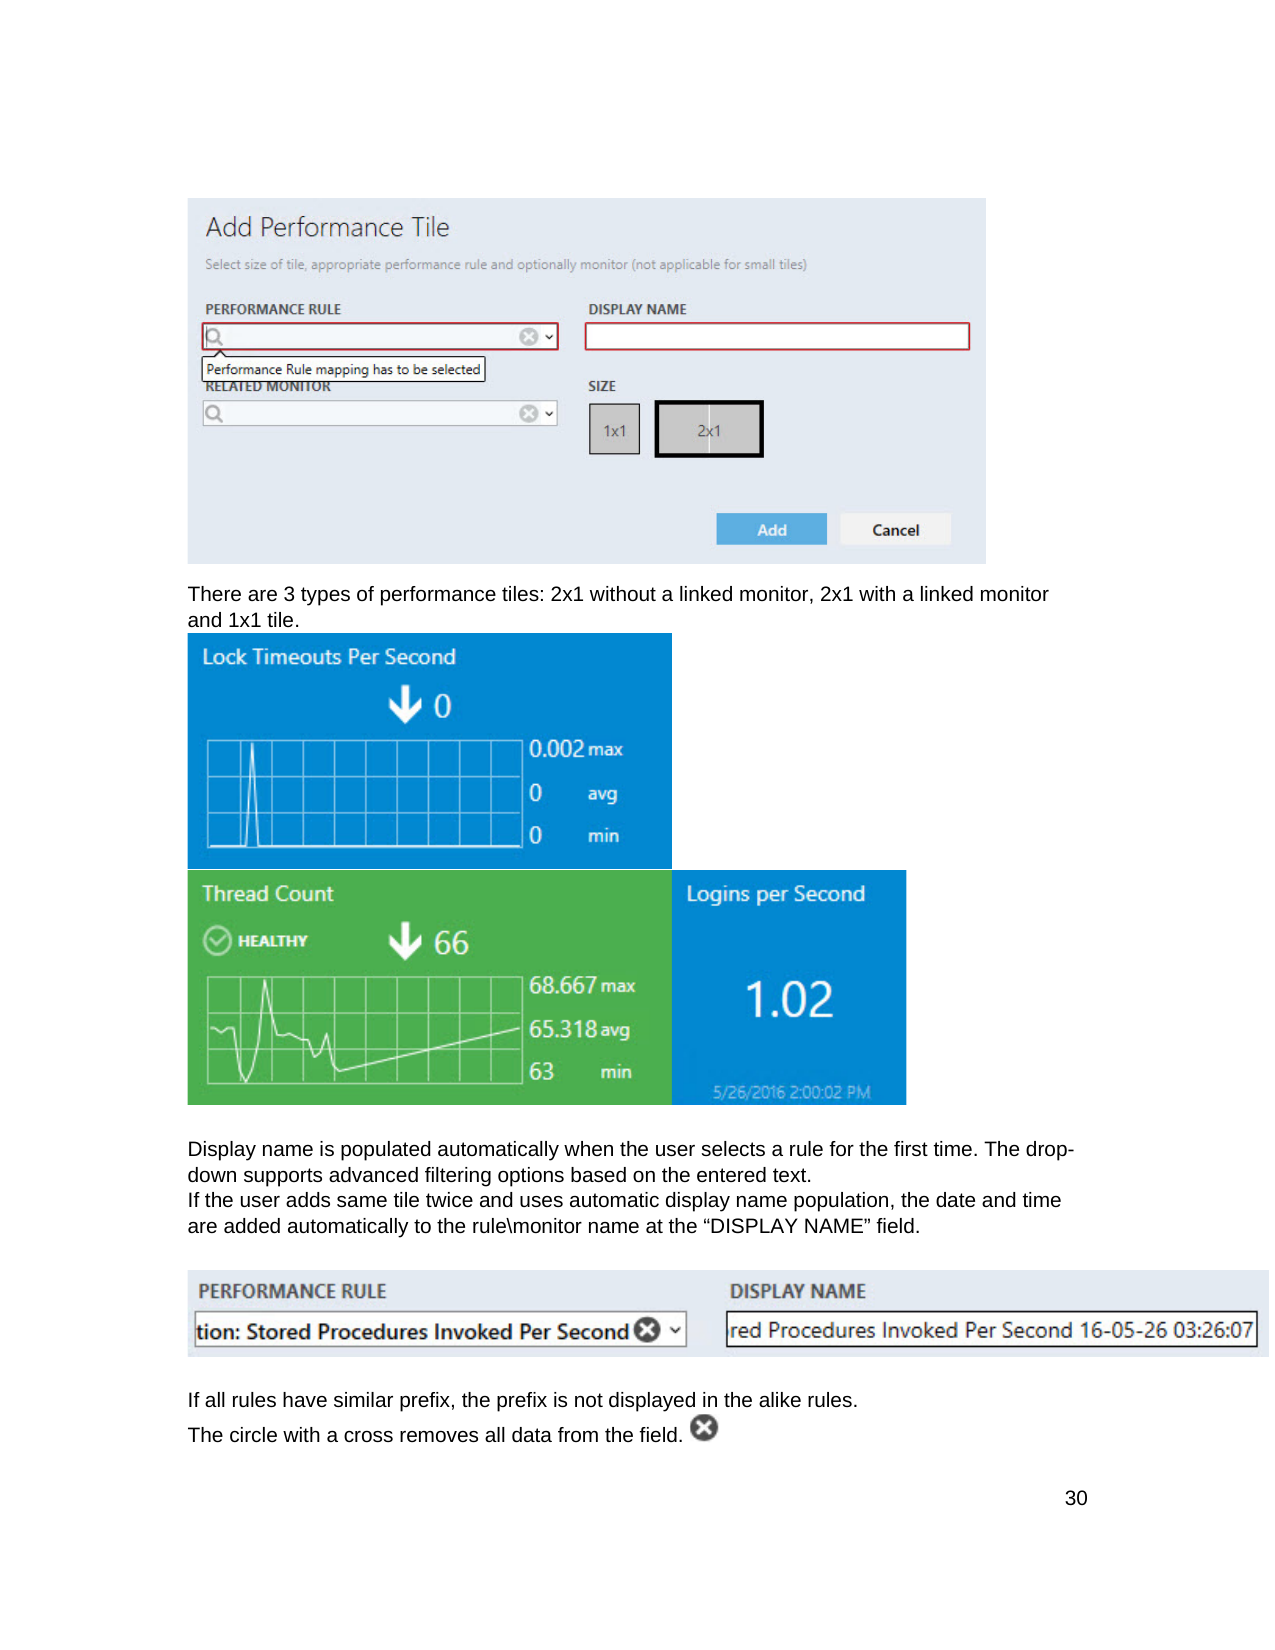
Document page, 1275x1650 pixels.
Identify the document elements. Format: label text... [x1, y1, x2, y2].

text There are 3 types of performance tiles: 2x1 without a linked monitor, 2x1 with a linked monitor and 1x1 tile. [187, 582, 1087, 632]
picture [187, 1270, 1269, 1357]
picture [187, 633, 672, 869]
text If all rules have similar prefix, the prefix is not displayed in the alike rules. [187, 1388, 1087, 1412]
picture [187, 870, 907, 1105]
picture [794, 1101, 816, 1105]
picture [689, 1414, 720, 1443]
text Display name is populated automatically when the user selects a rule for the first time. The drop-down supports advanced filtering options based on the entered text. [187, 1137, 1087, 1186]
text The circle with a cross removes all data from the field. [187, 1414, 1087, 1447]
text If the user adds same tile twice and uses automatic display name population, the date and time are added automatically to the rule\monitor name at the “DISPLAY NAME” field. [187, 1188, 1087, 1238]
picture [729, 1091, 737, 1100]
picture [187, 198, 986, 564]
